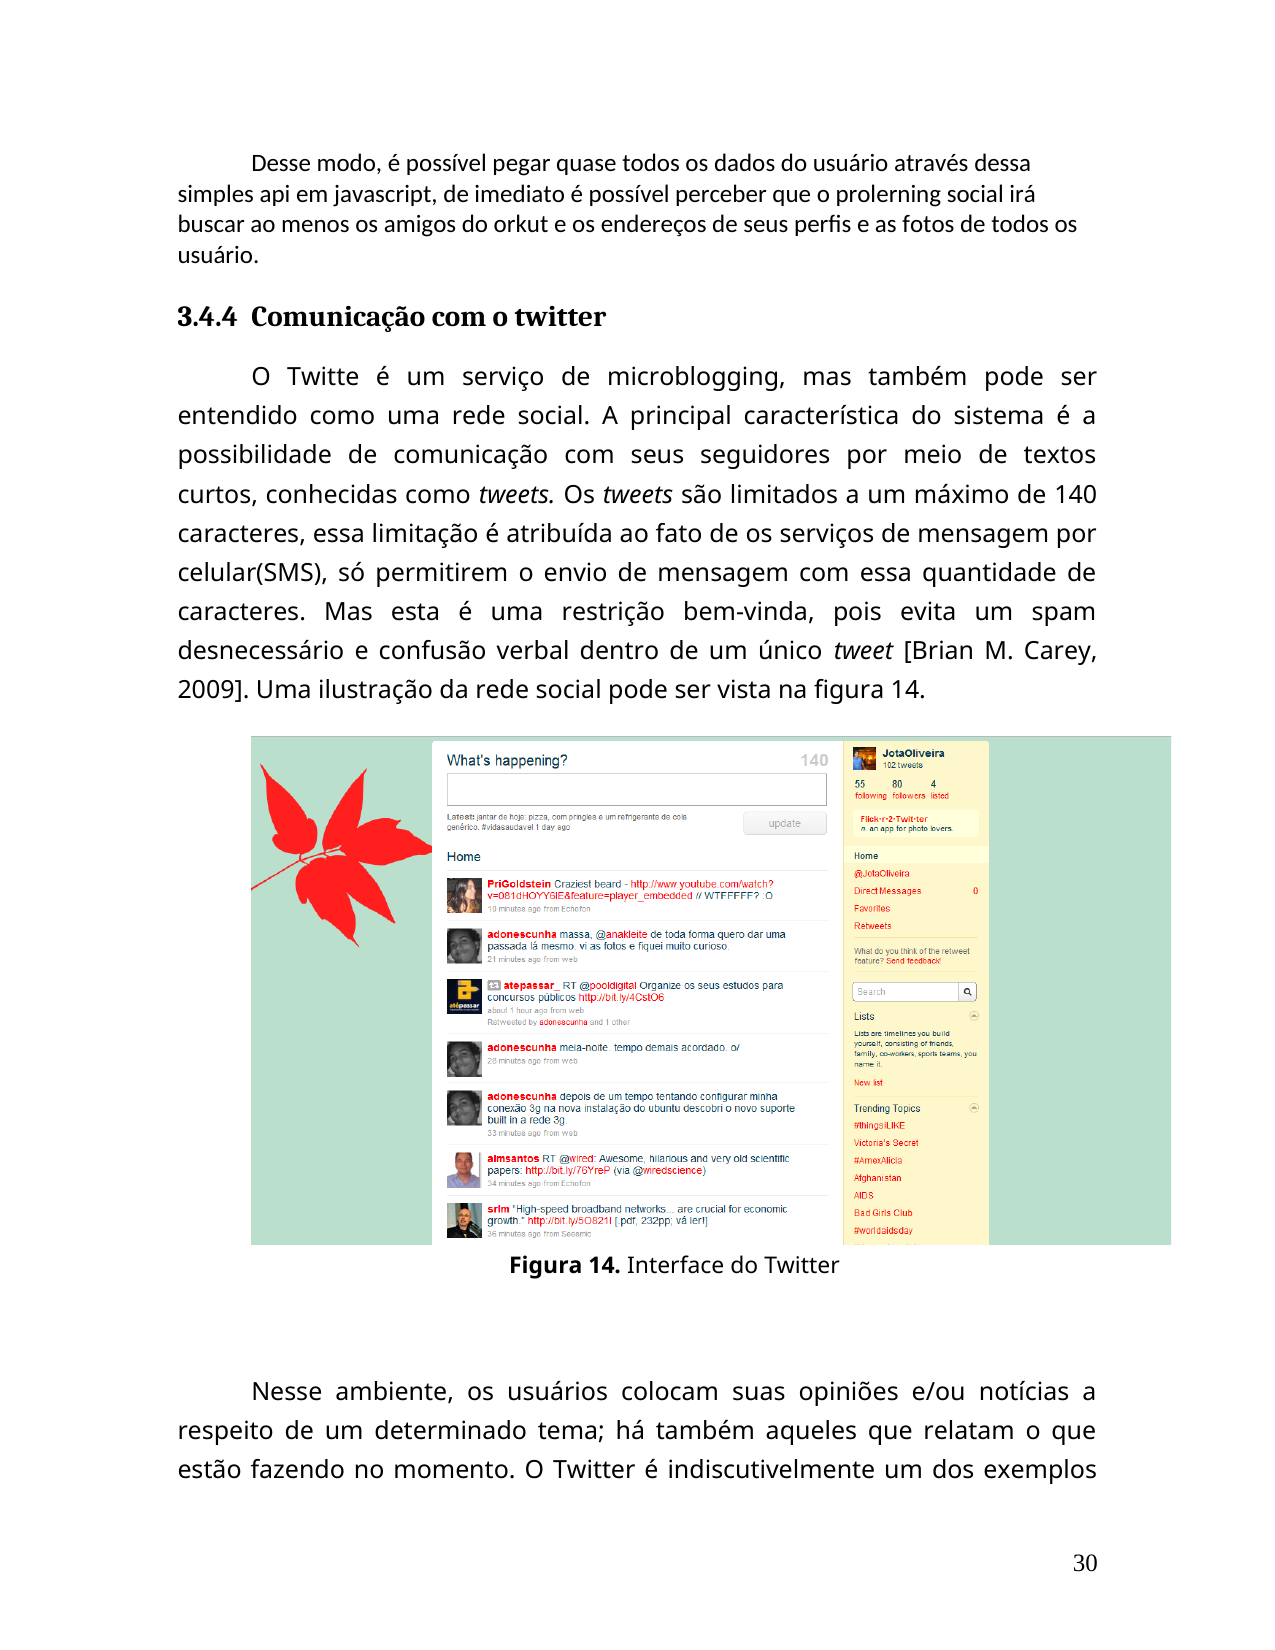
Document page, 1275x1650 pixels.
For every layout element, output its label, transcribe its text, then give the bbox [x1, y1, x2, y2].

text O Twitte é um serviço de microblogging, mas também pode ser entendido como uma rede social. A principal característica do sistema é a possibilidade de comunicação com seus seguidores por meio de textos curtos, conhecidas como tweets. Os tweets são limitados a um máximo de 140 caracteres, essa limitação é atribuída ao fato de os serviços de mensagem por celular(SMS), só permitirem o envio de mensagem com essa quantidade de caracteres. Mas esta é uma restrição bem-vinda, pois evita um spam desnecessário e confusão verbal dentro de um único tweet [Brian M. Carey, 2009]. Uma ilustração da rede social pode ser vista na figura 14. [177, 359, 1098, 706]
text Figura 14. Interface do Twitter [177, 1248, 1098, 1280]
text 3.4.4 Comunicação com o twitter [177, 300, 1098, 334]
picture [251, 736, 1172, 1245]
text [177, 1374, 1098, 1486]
text Desse modo, é possível pegar quase todos os dados do usuário através dessa simples api em javascript, de imediato é possível perceber que o prolerning social irá buscar ao menos os amigos do orkut e os endereços de seus perfis e as fotos de todos os usuário. [177, 148, 1098, 270]
